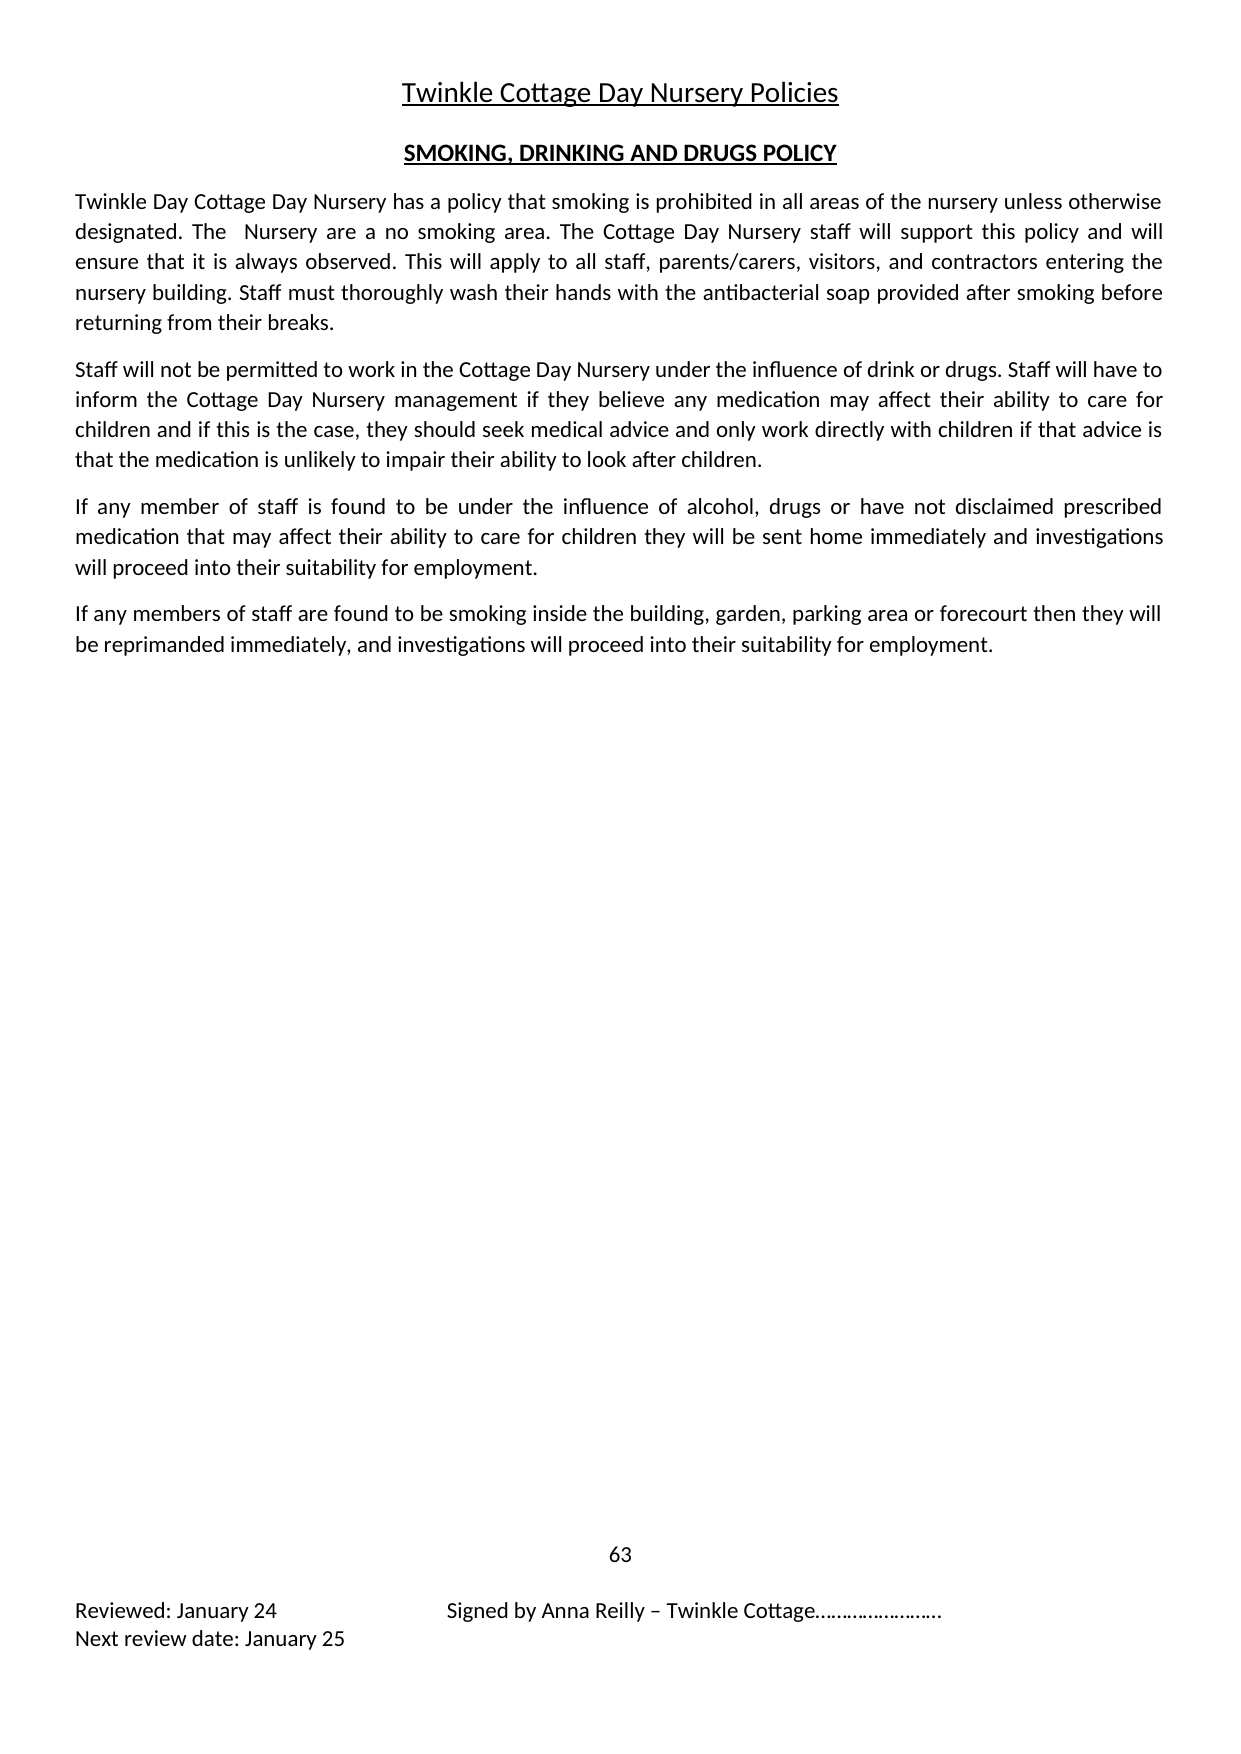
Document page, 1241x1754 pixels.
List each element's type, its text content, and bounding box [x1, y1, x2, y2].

text If any members of staff are found to be smoking inside the building, garden, parking area or forecourt then they will be reprimanded immediately, and investigations will proceed into their suitability for employment. [75, 599, 1165, 658]
text Staff will not be permitted to work in the Cottage Day Nursery under the influence of drink or drugs. Staff will have to inform the Cottage Day Nursery management if they believe any medication may affect their ability to care for children and if this is the case, they should seek medical advice and only work directly with children if that advice is that the medication is unlikely to impair their ability to look after children. [75, 355, 1165, 473]
text If any member of staff is found to be under the influence of alcohol, drugs or have not disclaimed prescribed medication that may affect their ability to care for children they will be sent home immediately and investigations will proceed into their suitability for employment. [75, 492, 1165, 581]
text Twinkle Day Cottage Day Nursery has a policy that smoking is prohibited in all areas of the nursery unless otherwise designated. The Nursery are a no smoking area. The Cottage Day Nursery staff will support this policy and will ensure that it is always observed. This will apply to all staff, parents/carers, visitors, and contractors entering the nursery building. Staff must thoroughly wash their hands with the antibacterial soap provided after smoking before returning from their breaks. [75, 187, 1165, 336]
text SMOKING, DRINKING AND DRUGS POLICY [75, 137, 1165, 168]
